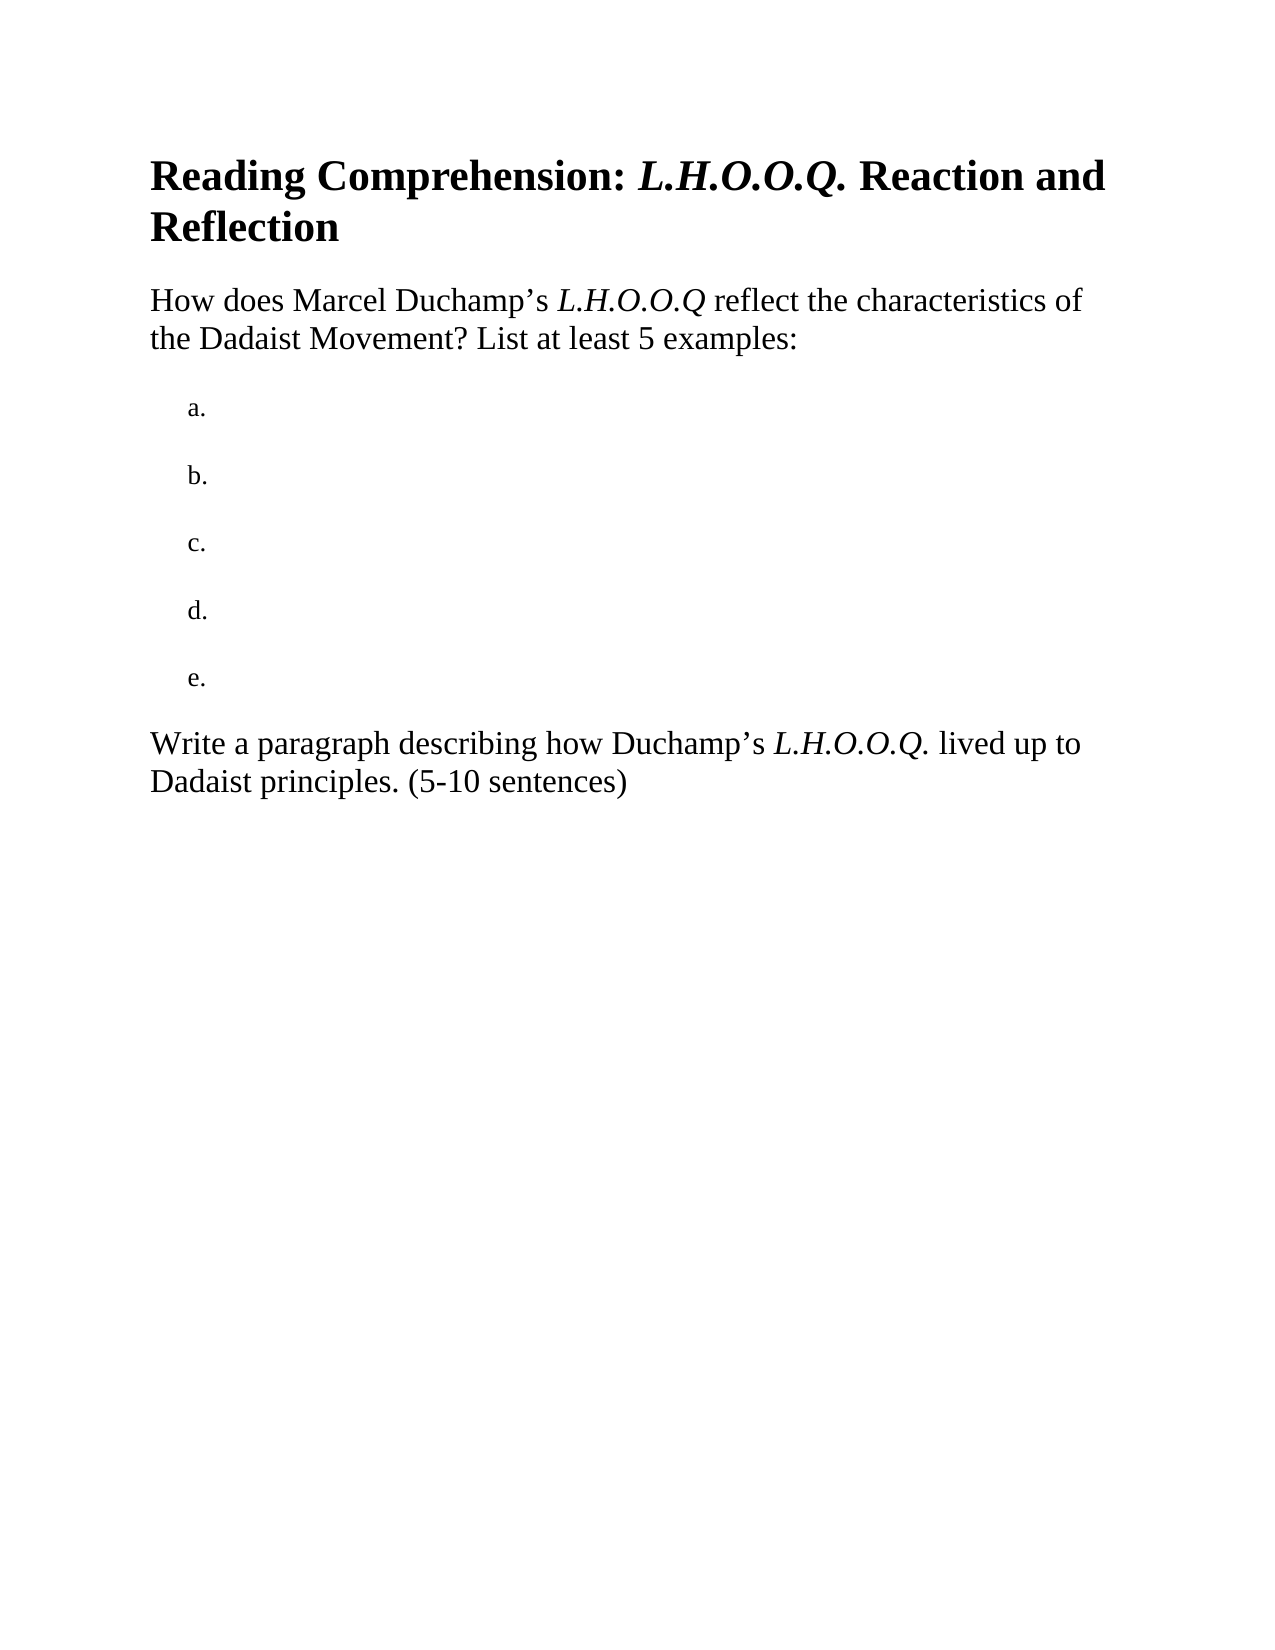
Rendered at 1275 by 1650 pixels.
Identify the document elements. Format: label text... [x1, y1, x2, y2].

text How does Marcel Duchamp’s L.H.O.O.Q reflect the characteristics of the Dadaist Movement? List at least 5 examples: [150, 280, 1125, 356]
text Reading Comprehension: L.H.O.O.Q. Reaction and Reflection [150, 150, 1125, 251]
text Write a paragraph describing how Duchamp’s L.H.O.O.Q. lived up to Dadaist principles. (5-10 sentences) [150, 723, 1125, 800]
